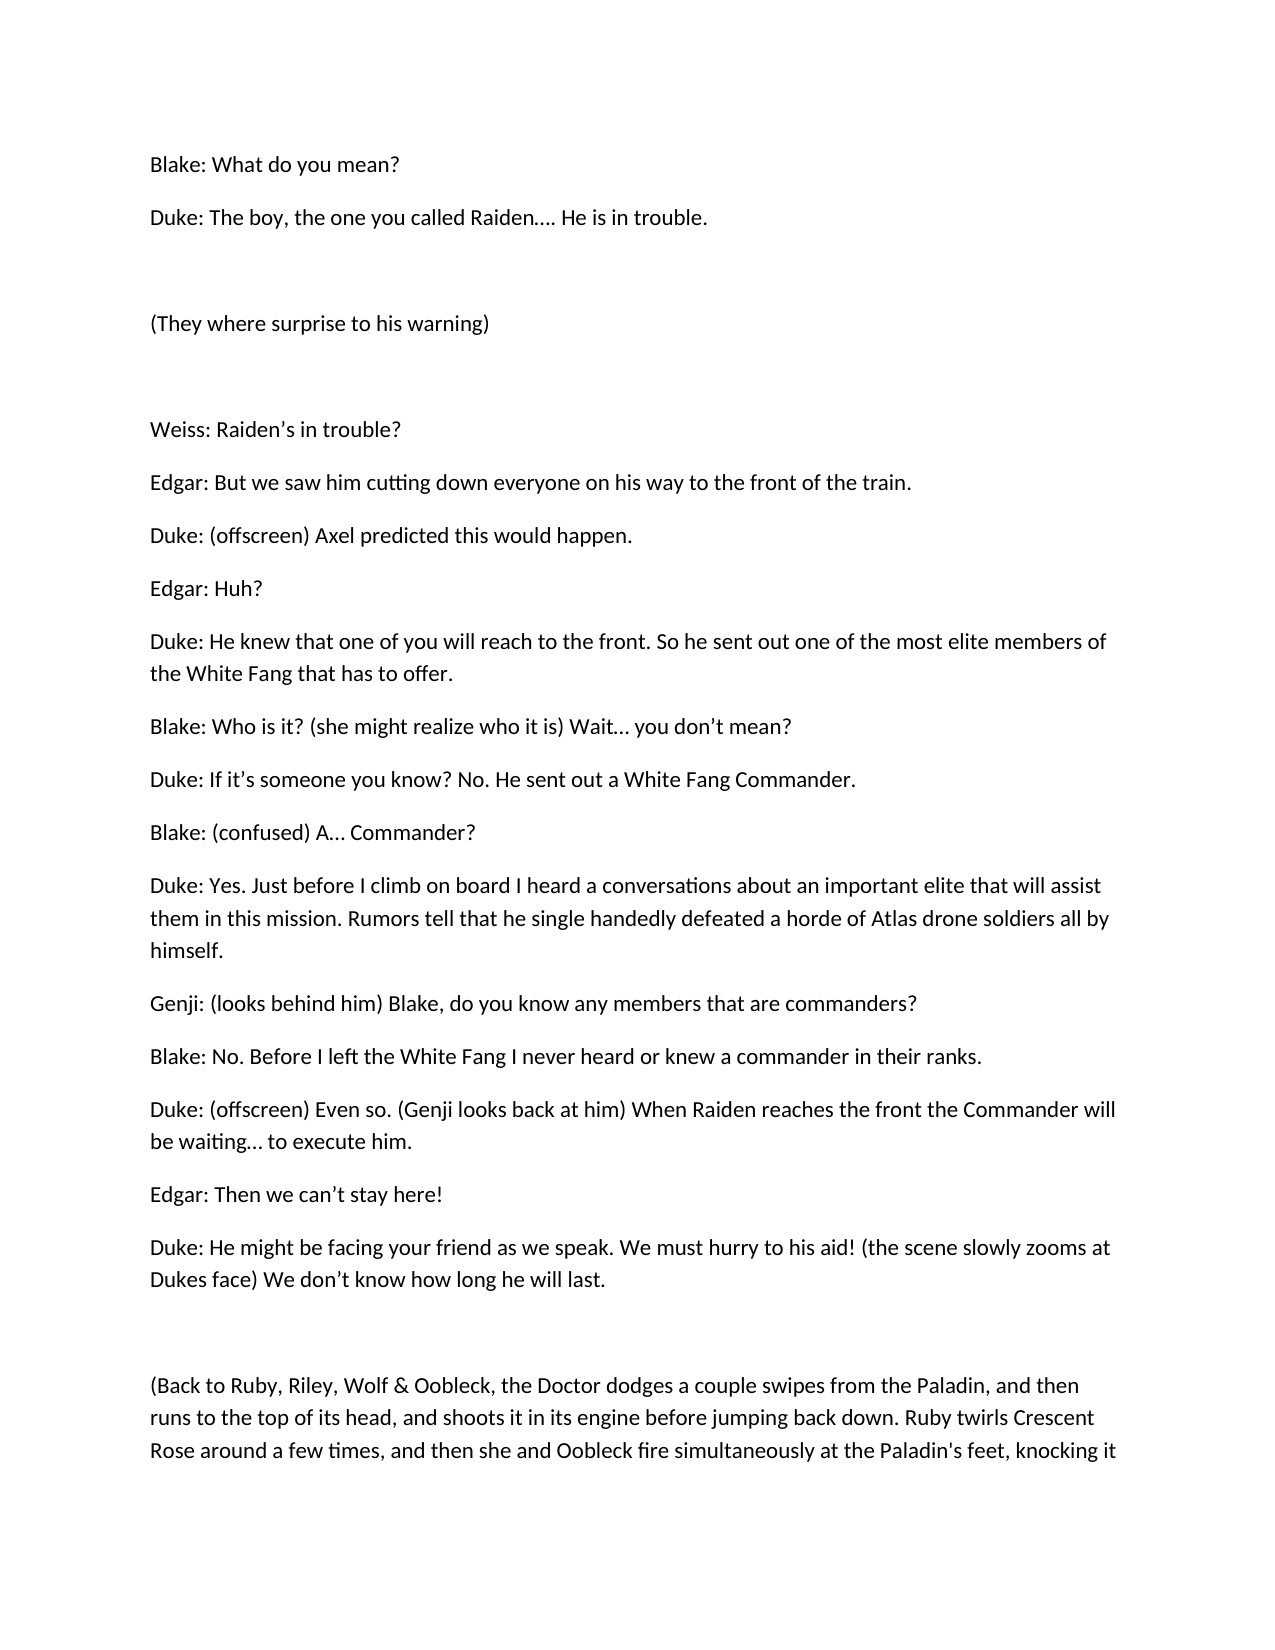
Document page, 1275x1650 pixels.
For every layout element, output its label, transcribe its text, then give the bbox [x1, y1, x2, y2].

text Duke: He might be facing your friend as we speak. We must hurry to his aid! (the scene slowly zooms at Dukes face) We don’t know how long he will last. [150, 1233, 1125, 1293]
text Duke: (offscreen) Axel predicted this would happen. [150, 521, 1125, 549]
text Duke: (offscreen) Even so. (Genji looks back at him) When Raiden reaches the front the Commander will be waiting… to execute him. [150, 1095, 1125, 1155]
text Blake: What do you mean? [150, 150, 1125, 178]
text Duke: He knew that one of you will reach to the front. So he sent out one of the most elite members of the White Fang that has to offer. [150, 627, 1125, 687]
text Blake: Who is it? (she might realize who it is) Wait… you don’t mean? [150, 712, 1125, 740]
text Duke: If it’s someone you know? No. He sent out a White Fang Commander. [150, 765, 1125, 793]
text Edgar: Then we can’t stay here! [150, 1180, 1125, 1208]
text Genji: (looks behind him) Blake, do you know any members that are commanders? [150, 989, 1125, 1017]
text (They where surprise to his warning) [150, 309, 1125, 337]
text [150, 1371, 1125, 1464]
text Edgar: But we saw him cutting down everyone on his way to the front of the train. [150, 468, 1125, 496]
text Duke: Yes. Just before I climb on board I heard a conversations about an important elite that will assist them in this mission. Rumors tell that he single handedly defeated a horde of Atlas drone soldiers all by himself. [150, 871, 1125, 964]
text Edgar: Huh? [150, 574, 1125, 602]
text Weiss: Raiden’s in trouble? [150, 415, 1125, 443]
text Duke: The boy, the one you called Raiden…. He is in trouble. [150, 203, 1125, 231]
text Blake: No. Before I left the White Fang I never heard or knew a commander in their ranks. [150, 1042, 1125, 1070]
text Blake: (confused) A… Commander? [150, 818, 1125, 846]
